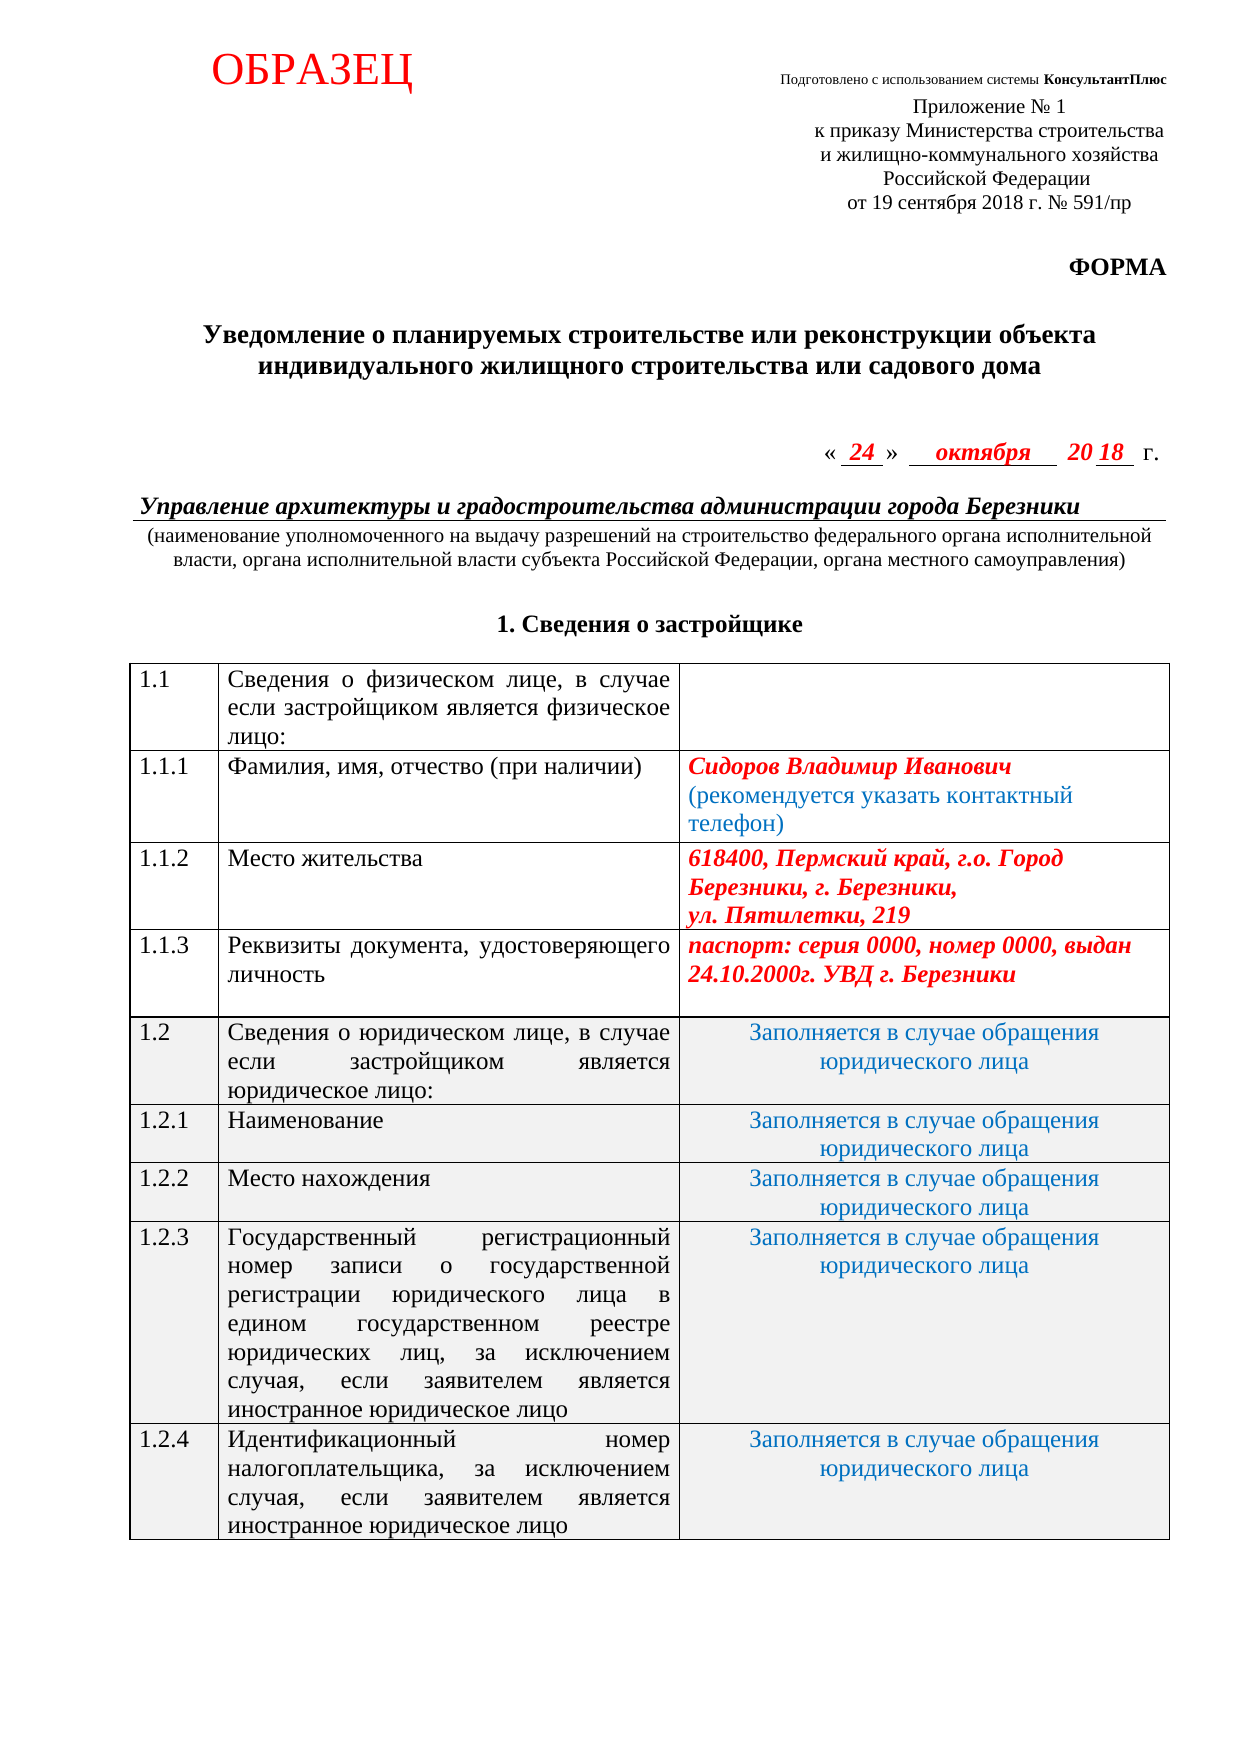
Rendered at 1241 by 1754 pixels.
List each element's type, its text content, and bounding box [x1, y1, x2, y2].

table_cell Заполняется в случае обращения юридического лица [680, 1163, 1169, 1221]
table_cell Идентификационный номер налогоплательщика, за исключением случая, если заявителем является иностранное юридическое лицо [219, 1424, 679, 1539]
table_header октября [909, 437, 1057, 465]
text (наименование уполномоченного на выдачу разрешений на строительство федерального органа исполнительной власти, органа исполнительной власти субъекта Российской Федерации, органа местного самоуправления) [133, 521, 1166, 571]
table_header 24 [841, 437, 883, 465]
table_header 20 [1057, 437, 1096, 465]
table_cell 1.1.1 [131, 751, 218, 842]
text Уведомление о планируемых строительстве или реконструкции объекта индивидуального жилищного строительства или садового дома [133, 318, 1166, 380]
table_cell 1.1.3 [131, 930, 218, 1016]
table_cell Реквизиты документа, удостоверяющего личность [219, 930, 679, 1016]
table_cell Фамилия, имя, отчество (при наличии) [219, 751, 679, 842]
table_cell 1.1.2 [131, 843, 218, 929]
table_cell Место нахождения [219, 1163, 679, 1221]
table_cell Заполняется в случае обращения юридического лица [680, 1222, 1169, 1423]
table_cell 618400, Пермский край, г.о. Город Березники, г. Березники, ул. Пятилетки, 219 [680, 843, 1169, 929]
table_cell Место жительства [219, 843, 679, 929]
table_cell Сведения о юридическом лице, в случае если застройщиком является юридическое лицо: [219, 1018, 679, 1104]
table_cell 1.2.3 [131, 1222, 218, 1423]
table_cell Наименование [219, 1105, 679, 1162]
table_header « [821, 437, 841, 465]
table_cell 1.2.4 [131, 1424, 218, 1539]
table_cell Заполняется в случае обращения юридического лица [680, 1018, 1169, 1104]
table_cell 1.2 [131, 1018, 218, 1104]
table_header Сведения о физическом лице, в случае если застройщиком является физическое лицо: [219, 664, 679, 750]
table_cell 1.2.2 [131, 1163, 218, 1221]
table_cell паспорт: серия 0000, номер 0000, выдан 24.10.2000г. УВД г. Березники [680, 930, 1169, 1016]
text ФОРМА [133, 252, 1166, 281]
table_cell Государственный регистрационный номер записи о государственной регистрации юридического лица в едином государственном реестре юридических лиц, за исключением случая, если заявителем является иностранное юридическое лицо [219, 1222, 679, 1423]
text Приложение № 1 к приказу Министерства строительства и жилищно-коммунального хозяйства Российской Федерации от 19 сентября 2018 г. № 591/пр [812, 94, 1166, 214]
text Управление архитектуры и градостроительства администрации города Березники [133, 491, 1166, 520]
text 1. Сведения о застройщике [133, 609, 1166, 638]
table_header г. [1134, 437, 1166, 465]
table_header » [883, 437, 909, 465]
table_cell Заполняется в случае обращения юридического лица [680, 1105, 1169, 1162]
table_header 1.1 [131, 664, 218, 750]
table_header [680, 664, 1169, 750]
table_header 18 [1096, 437, 1134, 465]
table_cell Заполняется в случае обращения юридического лица [680, 1424, 1169, 1539]
table_cell 1.2.1 [131, 1105, 218, 1162]
table_cell Сидоров Владимир Иванович (рекомендуется указать контактный телефон) [680, 751, 1169, 842]
